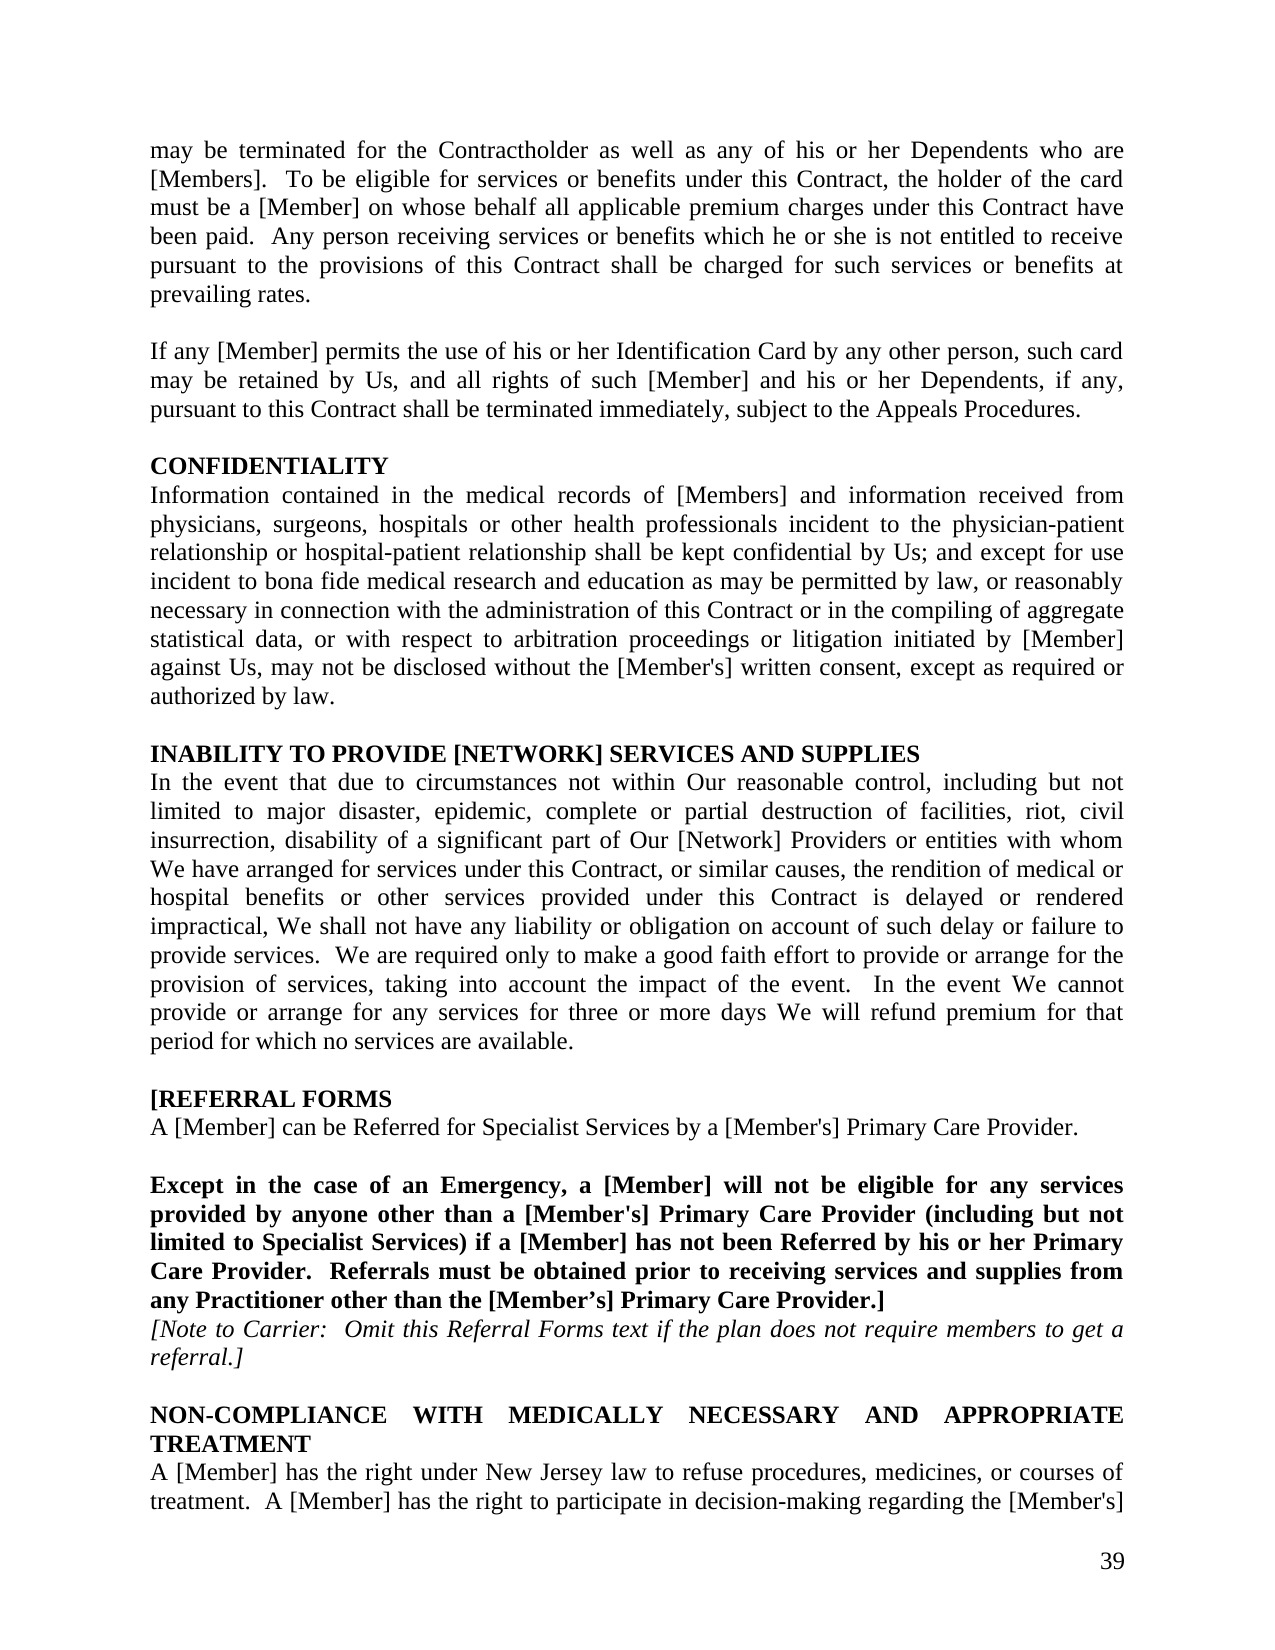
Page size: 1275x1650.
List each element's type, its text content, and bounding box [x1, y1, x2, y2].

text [150, 1457, 1125, 1515]
text If any [Member] permits the use of his or her Identification Card by any other person, such card may be retained by Us, and all rights of such [Member] and his or her Dependents, if any, pursuant to this Contract shall be terminated immediately, subject to the Appeals Procedures. [150, 336, 1125, 422]
text Except in the case of an Emergency, a [Member] will not be eligible for any services provided by anyone other than a [Member's] Primary Care Provider (including but not limited to Specialist Services) if a [Member] has not been Referred by his or her Primary Care Provider. Referrals must be obtained prior to receiving services and supplies from any Practitioner other than the [Member’s] Primary Care Provider.] [150, 1170, 1125, 1314]
text INABILITY TO PROVIDE [NETWORK] SERVICES AND SUPPLIES [150, 739, 1125, 767]
text In the event that due to circumstances not within Our reasonable control, including but not limited to major disaster, epidemic, complete or partial destruction of facilities, riot, civil insurrection, disability of a significant part of Our [Network] Providers or entities with whom We have arranged for services under this Contract, or similar causes, the rendition of medical or hospital benefits or other services provided under this Contract is delayed or rendered impractical, We shall not have any liability or obligation on account of such delay or failure to provide services. We are required only to make a good faith effort to provide or arrange for the provision of services, taking into account the impact of the event. In the event We cannot provide or arrange for any services for three or more days We will refund premium for that period for which no services are available. [150, 767, 1125, 1055]
text [REFERRAL FORMS [150, 1084, 1125, 1112]
text CONFIDENTIALITY [150, 451, 1125, 480]
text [150, 135, 1125, 307]
text [Note to Carrier: Omit this Referral Forms text if the plan does not require members to get a referral.] [150, 1314, 1125, 1371]
text A [Member] can be Referred for Specialist Services by a [Member's] Primary Care Provider. [150, 1112, 1125, 1141]
text NON-COMPLIANCE WITH MEDICALLY NECESSARY AND APPROPRIATE TREATMENT [150, 1400, 1125, 1457]
text Information contained in the medical records of [Members] and information received from physicians, surgeons, hospitals or other health professionals incident to the physician-patient relationship or hospital-patient relationship shall be kept confidential by Us; and except for use incident to bona fide medical research and education as may be permitted by law, or reasonably necessary in connection with the administration of this Contract or in the compiling of aggregate statistical data, or with respect to arbitration proceedings or litigation initiated by [Member] against Us, may not be disclosed without the [Member's] written consent, except as required or authorized by law. [150, 480, 1125, 710]
